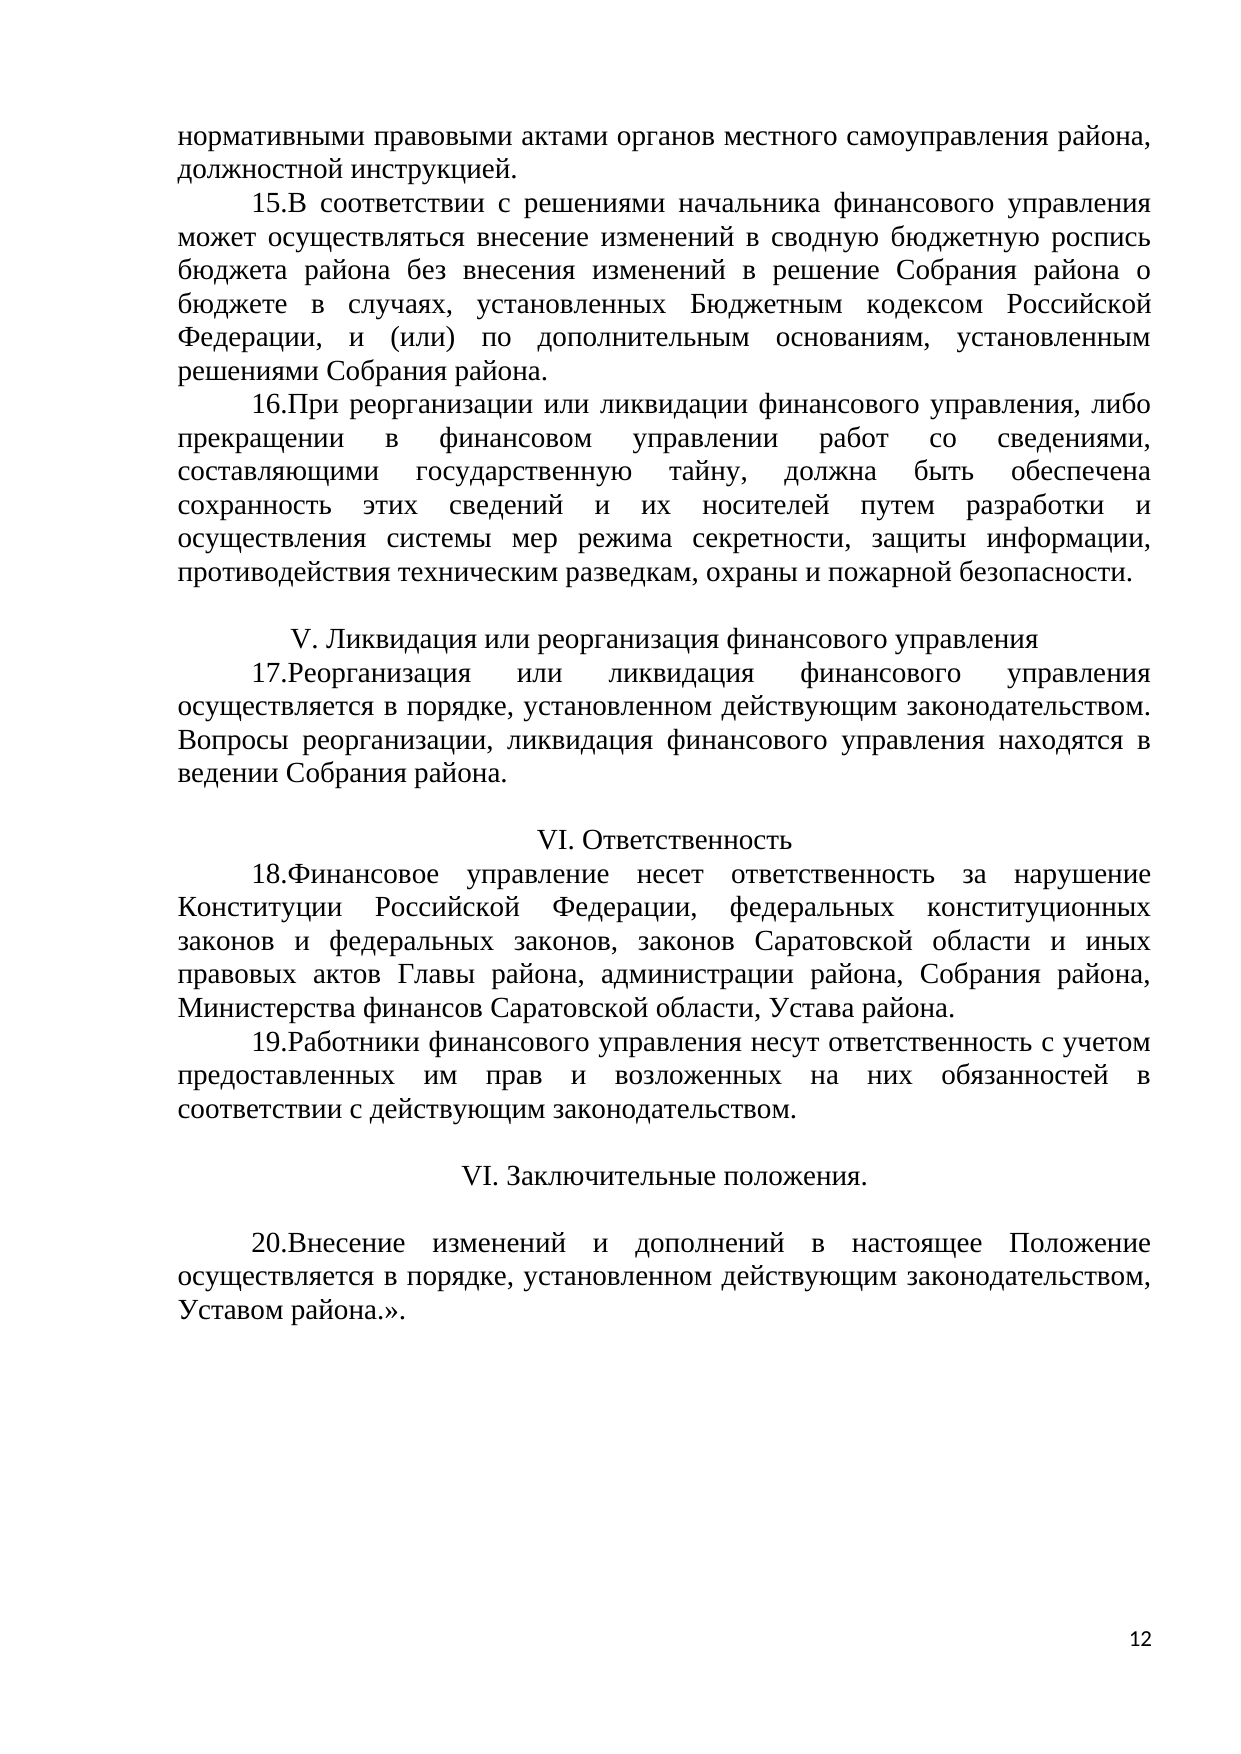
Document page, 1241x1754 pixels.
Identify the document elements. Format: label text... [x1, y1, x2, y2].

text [177, 118, 1152, 185]
text 18.Финансовое управление несет ответственность за нарушение Конституции Российской Федерации, федеральных конституционных законов и федеральных законов, законов Саратовской области и иных правовых актов Главы района, администрации района, Собрания района, Министерства финансов Саратовской области, Устава района. [177, 856, 1152, 1024]
text VI. Заключительные положения. [177, 1158, 1152, 1191]
text 20.Внесение изменений и дополнений в настоящее Положение осуществляется в порядке, установленном действующим законодательством, Уставом района.». [177, 1225, 1152, 1326]
text 16.При реорганизации или ликвидации финансового управления, либо прекращении в финансовом управлении работ со сведениями, составляющими государственную тайну, должна быть обеспечена сохранность этих сведений и их носителей путем разработки и осуществления системы мер режима секретности, защиты информации, противодействия техническим разведкам, охраны и пожарной безопасности. [177, 386, 1152, 588]
text 15.В соответствии с решениями начальника финансового управления может осуществляться внесение изменений в сводную бюджетную роспись бюджета района без внесения изменений в решение Собрания района о бюджете в случаях, установленных Бюджетным кодексом Российской Федерации, и (или) по дополнительным основаниям, установленным решениями Собрания района. [177, 185, 1152, 386]
text 19.Работники финансового управления несут ответственность с учетом предоставленных им прав и возложенных на них обязанностей в соответствии с действующим законодательством. [177, 1024, 1152, 1124]
text V. Ликвидация или реорганизация финансового управления [177, 621, 1152, 655]
text VI. Ответственность [177, 822, 1152, 856]
text 17.Реорганизация или ликвидация финансового управления осуществляется в порядке, установленном действующим законодательством. Вопросы реорганизации, ликвидация финансового управления находятся в ведении Собрания района. [177, 655, 1152, 789]
